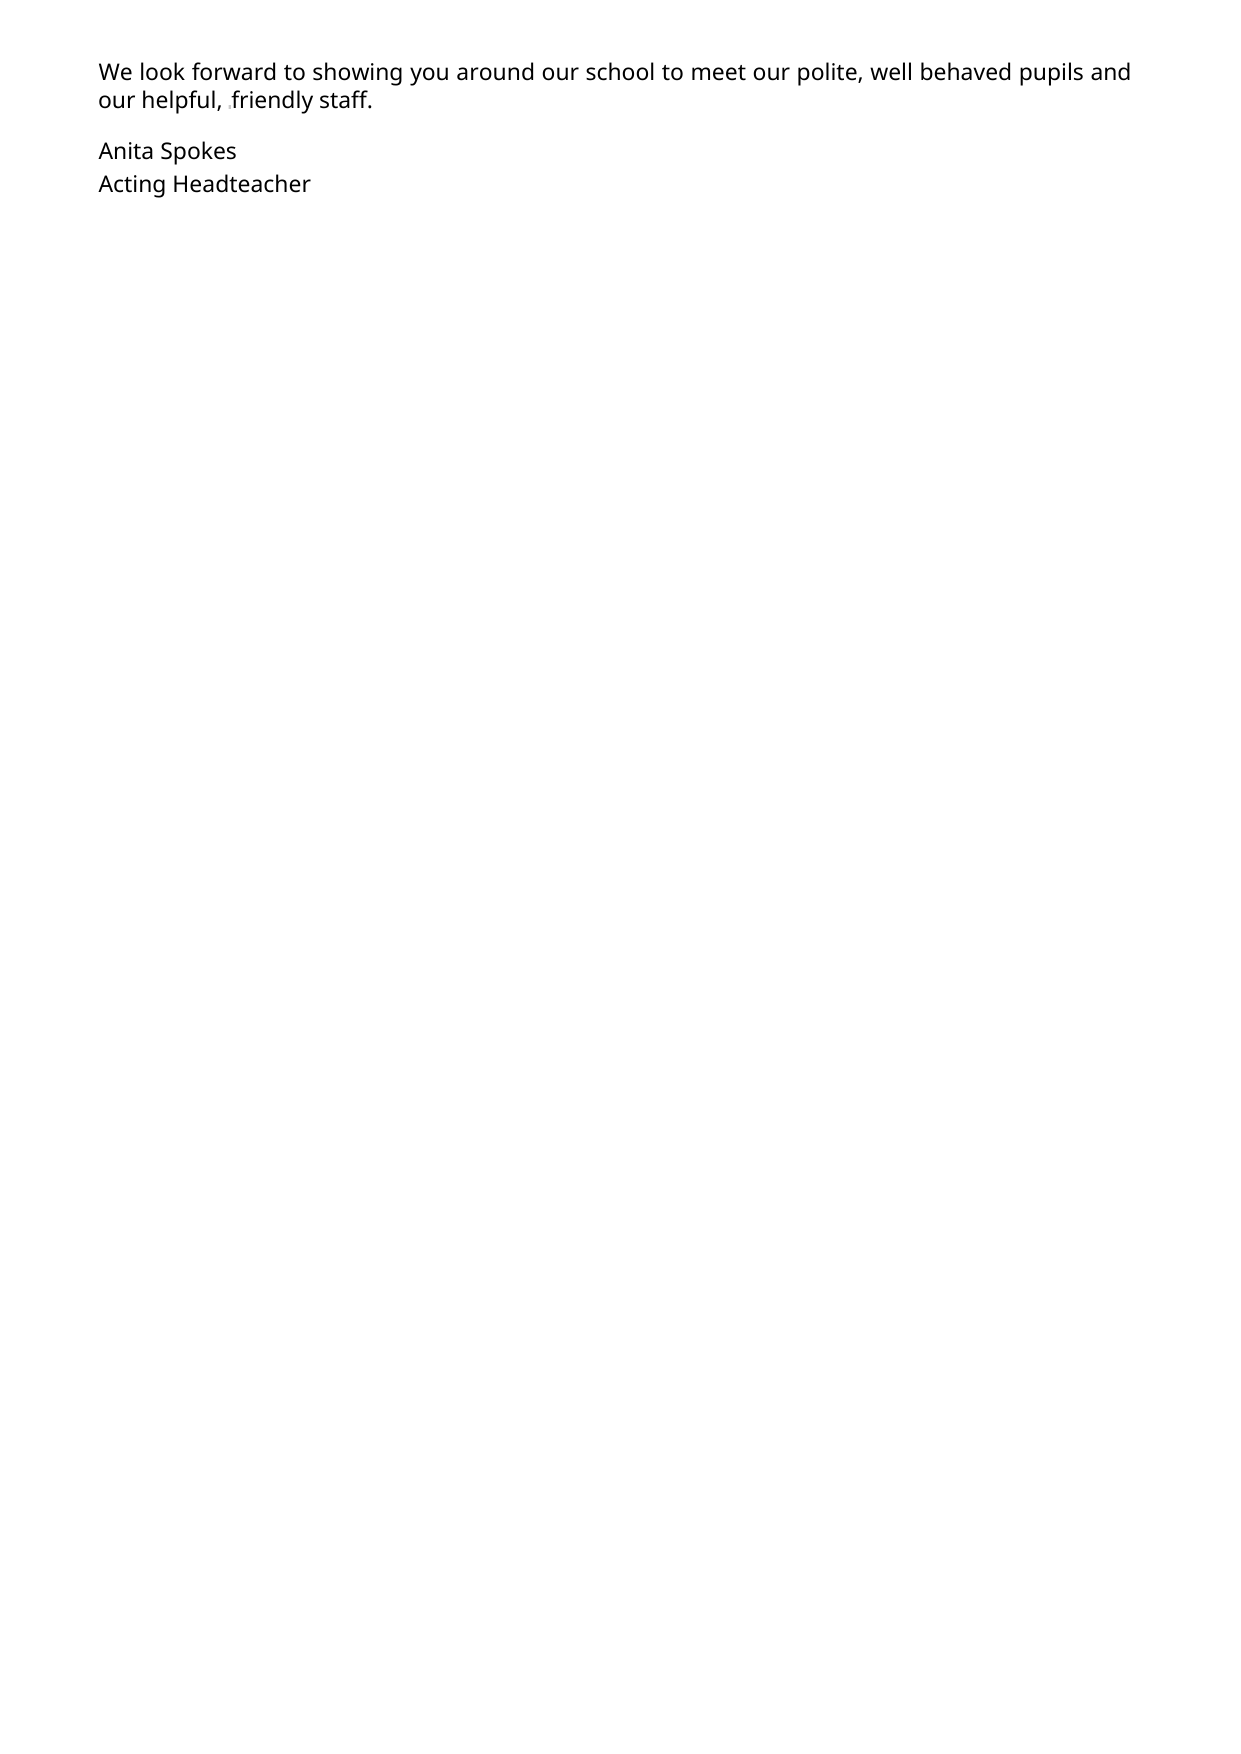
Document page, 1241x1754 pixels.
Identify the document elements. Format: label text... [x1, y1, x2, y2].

text We look forward to showing you around our school to meet our polite, well behaved pupils and our helpful, friendly staff. [98, 57, 1134, 115]
text Acting Headteacher [98, 169, 1134, 198]
text Anita Spokes [98, 137, 1134, 166]
